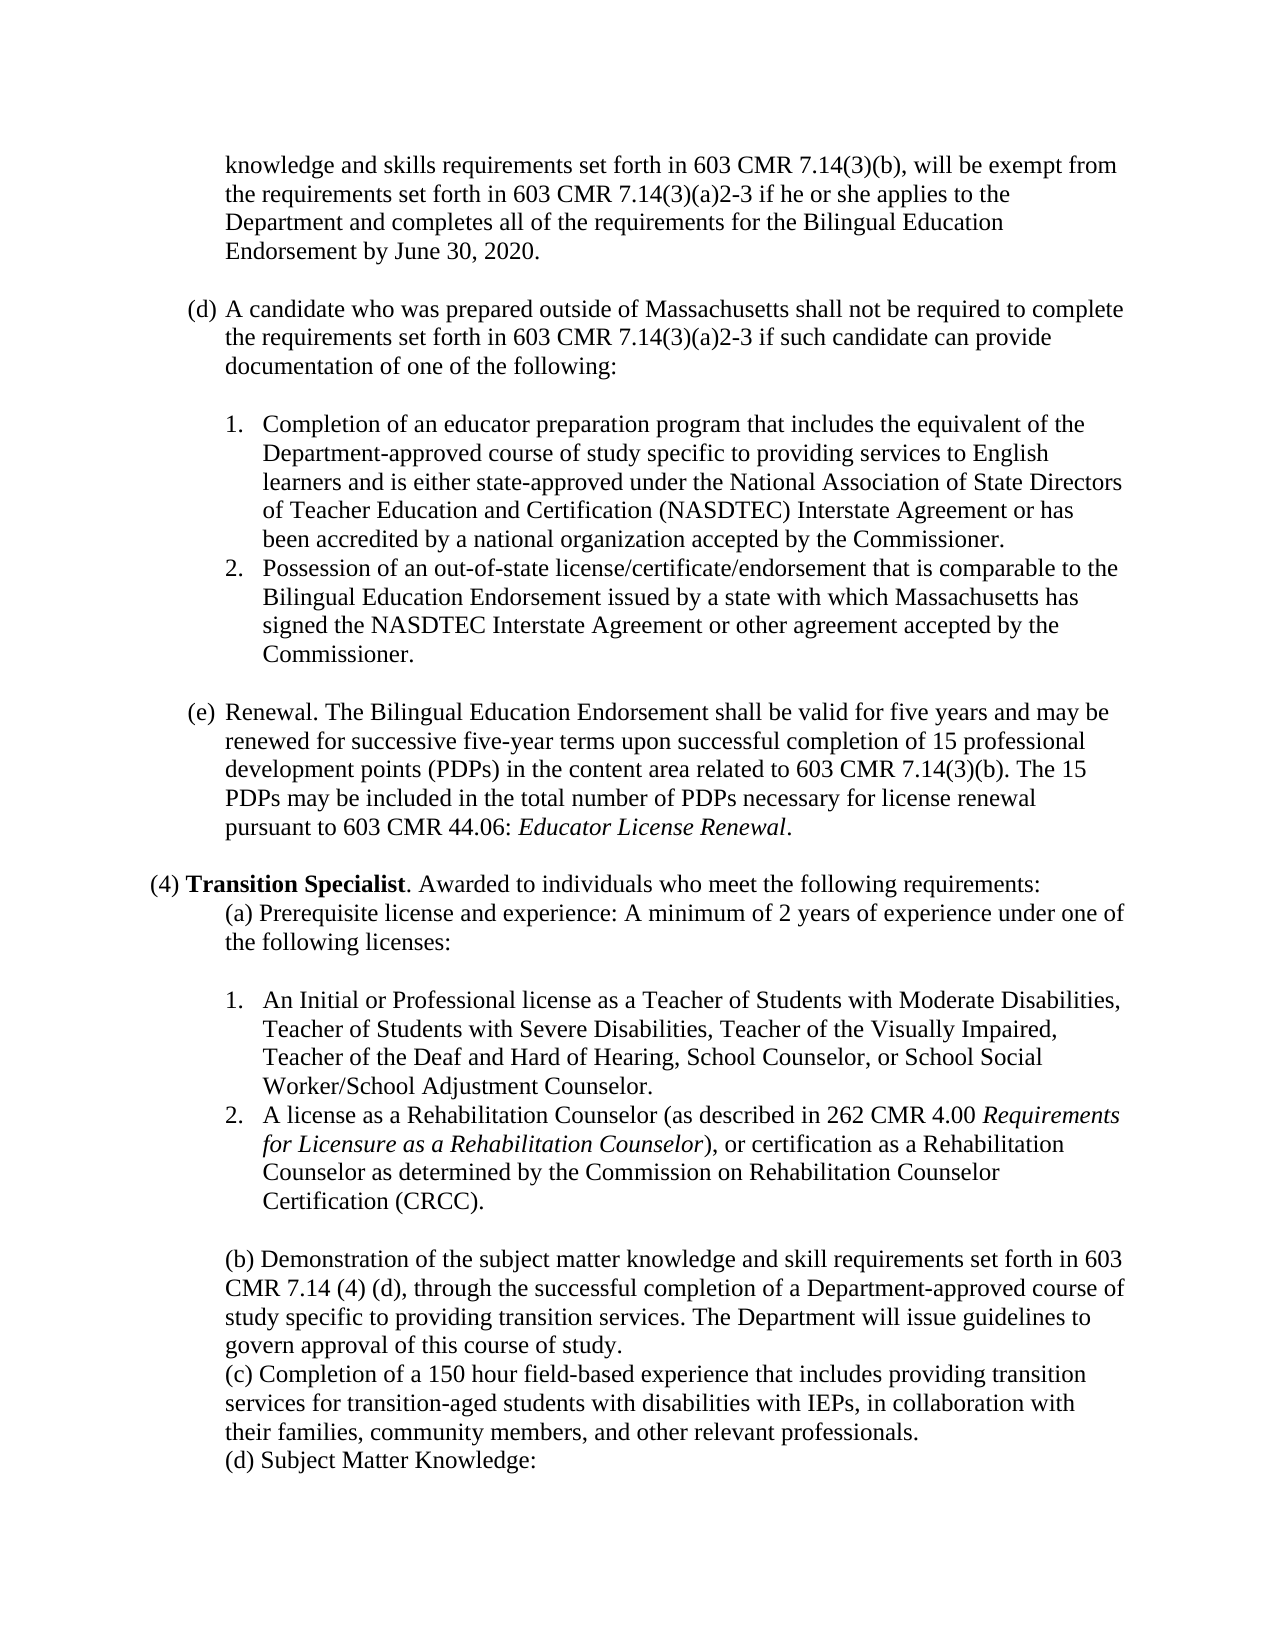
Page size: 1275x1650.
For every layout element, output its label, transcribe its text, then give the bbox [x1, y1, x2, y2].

list A candidate who was prepared outside of Massachusetts shall not be required to complete the requirements set forth in 603 CMR 7.14(3)(a)2-3 if such candidate can provide documentation of one of the following: [187, 294, 1125, 380]
list Renewal. The Bilingual Education Endorsement shall be valid for five years and may be renewed for successive five-year terms upon successful completion of 15 professional development points (PDPs) in the content area related to 603 CMR 7.14(3)(b). The 15 PDPs may be included in the total number of PDPs necessary for license renewal pursuant to 603 CMR 44.06: Educator License Renewal. [187, 697, 1125, 841]
list A license as a Rehabilitation Counselor (as described in 262 CMR 4.00 Requirements for Licensure as a Rehabilitation Counselor), or certification as a Rehabilitation Counselor as determined by the Commission on Rehabilitation Counselor Certification (CRCC). [225, 1100, 1125, 1215]
list Completion of an educator preparation program that includes the equivalent of the Department-approved course of study specific to providing services to English learners and is either state-approved under the National Association of State Directors of Teacher Education and Certification (NASDTEC) Interstate Agreement or has been accredited by a national organization accepted by the Commissioner. [225, 409, 1125, 553]
list An Initial or Professional license as a Teacher of Students with Moderate Disabilities, Teacher of Students with Severe Disabilities, Teacher of the Visually Impaired, Teacher of the Deaf and Hard of Hearing, School Counselor, or School Social Worker/School Adjustment Counselor. [225, 985, 1125, 1100]
list Possession of an out-of-state license/certificate/endorsement that is comparable to the Bilingual Education Endorsement issued by a state with which Massachusetts has signed the NASDTEC Interstate Agreement or other agreement accepted by the Commissioner. [225, 553, 1125, 668]
text (4) Transition Specialist. Awarded to individuals who meet the following requirements: [150, 869, 1125, 898]
text (d) Subject Matter Knowledge: [225, 1445, 1125, 1474]
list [187, 150, 1125, 265]
text (a) Prerequisite license and experience: A minimum of 2 years of experience under one of the following licenses: [225, 898, 1125, 956]
text (c) Completion of a 150 hour field-based experience that includes providing transition services for transition-aged students with disabilities with IEPs, in collaboration with their families, community members, and other relevant professionals. [225, 1359, 1125, 1445]
text (b) Demonstration of the subject matter knowledge and skill requirements set forth in 603 CMR 7.14 (4) (d), through the successful completion of a Department-approved course of study specific to providing transition services. The Department will issue guidelines to govern approval of this course of study. [225, 1244, 1125, 1359]
